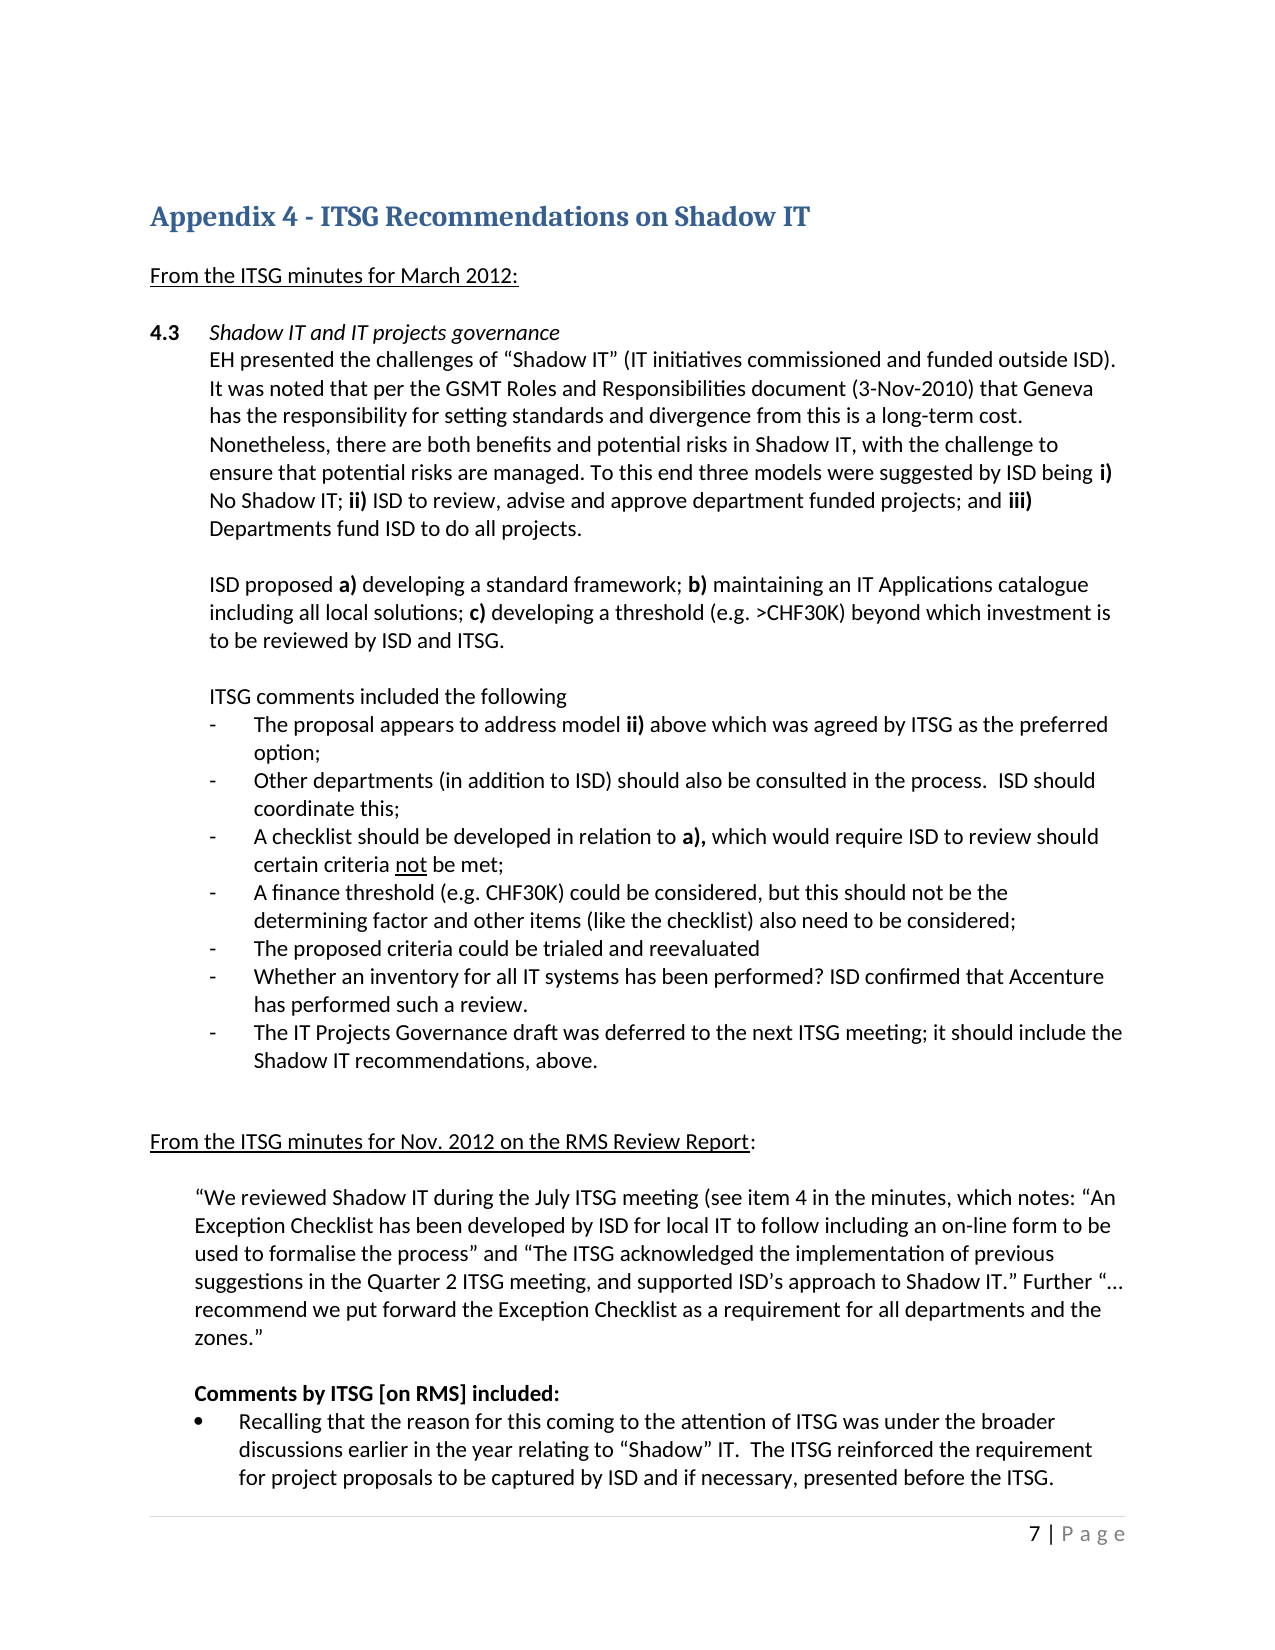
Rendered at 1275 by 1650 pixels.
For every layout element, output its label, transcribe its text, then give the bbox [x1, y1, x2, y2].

list Other departments (in addition to ISD) should also be consulted in the process. ISD should coordinate this; [209, 766, 1125, 822]
list The proposed criteria could be trialed and reevaluated [209, 934, 1125, 962]
list ISD proposed a) developing a standard framework; b) maintaining an IT Applications catalogue including all local solutions; c) developing a threshold (e.g. >CHF30K) beyond which investment is to be reviewed by ISD and ITSG. [209, 570, 1125, 654]
list Recalling that the reason for this coming to the attention of ITSG was under the broader discussions earlier in the year relating to “Shadow” IT. The ITSG reinforced the requirement for project proposals to be captured by ISD and if necessary, presented before the ITSG. [194, 1407, 1125, 1491]
list The IT Projects Governance draft was deferred to the next ITSG meeting; it should include the Shadow IT recommendations, above. [209, 1018, 1125, 1074]
text 4.3 Shadow IT and IT projects governance [150, 318, 1125, 346]
text From the ITSG minutes for March 2012: [150, 262, 1125, 289]
list EH presented the challenges of “Shadow IT” (IT initiatives commissioned and funded outside ISD). It was noted that per the GSMT Roles and Responsibilities document (3-Nov-2010) that Geneva has the responsibility for setting standards and divergence from this is a long-term cost. Nonetheless, there are both benefits and potential risks in Shadow IT, with the challenge to ensure that potential risks are managed. To this end three models were suggested by ISD being i) No Shadow IT; ii) ISD to review, advise and approve department funded projects; and iii) Departments fund ISD to do all projects. [209, 346, 1125, 542]
text “We reviewed Shadow IT during the July ITSG meeting (see item 4 in the minutes, which notes: “An Exception Checklist has been developed by ISD for local IT to follow including an on-line form to be used to formalise the process” and “The ITSG acknowledged the implementation of previous suggestions in the Quarter 2 ITSG meeting, and supported ISD’s approach to Shadow IT.” Further “…recommend we put forward the Exception Checklist as a requirement for all departments and the zones.” [194, 1183, 1125, 1351]
list Comments by ITSG [on RMS] included: [194, 1379, 1125, 1407]
list A checklist should be developed in relation to a), which would require ISD to review should certain criteria not be met; [209, 822, 1125, 878]
list The proposal appears to address model ii) above which was agreed by ITSG as the preferred option; [209, 710, 1125, 766]
list ITSG comments included the following [209, 682, 1125, 710]
subtitle Appendix 4 - ITSG Recommendations on Shadow IT [150, 200, 1125, 233]
list Whether an inventory for all IT systems has been performed? ISD confirmed that Accenture has performed such a review. [209, 962, 1125, 1018]
text From the ITSG minutes for Nov. 2012 on the RMS Review Report: [150, 1127, 1125, 1155]
list A finance threshold (e.g. CHF30K) could be considered, but this should not be the determining factor and other items (like the checklist) also need to be considered; [209, 878, 1125, 934]
